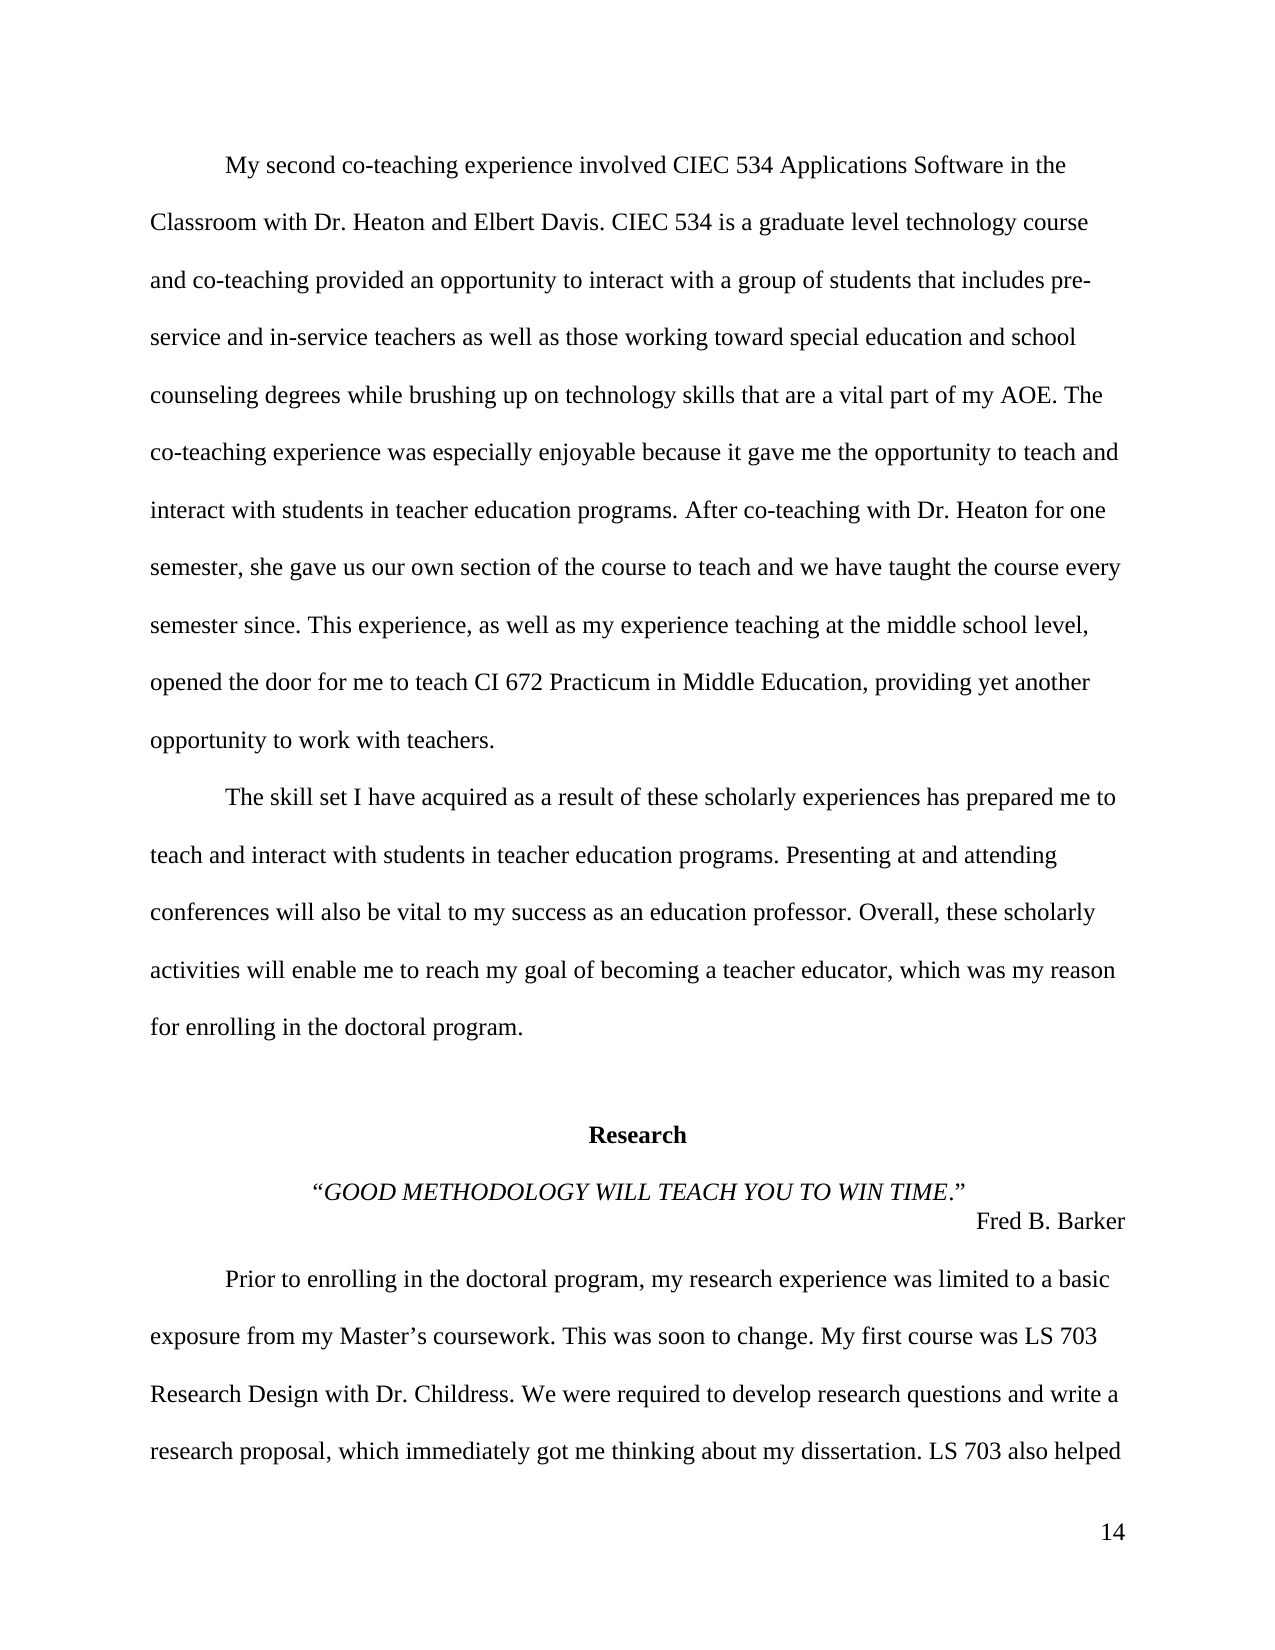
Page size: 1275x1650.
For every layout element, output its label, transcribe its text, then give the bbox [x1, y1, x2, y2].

text Fred B. Barker [150, 1206, 1125, 1235]
text My second co-teaching experience involved CIEC 534 Applications Software in the Classroom with Dr. Heaton and Elbert Davis. CIEC 534 is a graduate level technology course and co-teaching provided an opportunity to interact with a group of students that includes pre-service and in-service teachers as well as those working toward special education and school counseling degrees while brushing up on technology skills that are a vital part of my AOE. The co-teaching experience was especially enjoyable because it gave me the opportunity to teach and interact with students in teacher education programs. After co-teaching with Dr. Heaton for one semester, she gave us our own section of the course to teach and we have taught the course every semester since. This experience, as well as my experience teaching at the middle school level, opened the door for me to teach CI 672 Practicum in Middle Education, providing yet another opportunity to work with teachers. [150, 150, 1125, 754]
text “GOOD METHODOLOGY WILL TEACH YOU TO WIN TIME.” [150, 1177, 1125, 1206]
subtitle Research [150, 1120, 1125, 1149]
text The skill set I have acquired as a result of these scholarly experiences has prepared me to teach and interact with students in teacher education programs. Presenting at and attending conferences will also be vital to my success as an education professor. Overall, these scholarly activities will enable me to reach my goal of becoming a teacher educator, which was my reason for enrolling in the doctoral program. [150, 782, 1125, 1041]
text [150, 1264, 1125, 1465]
